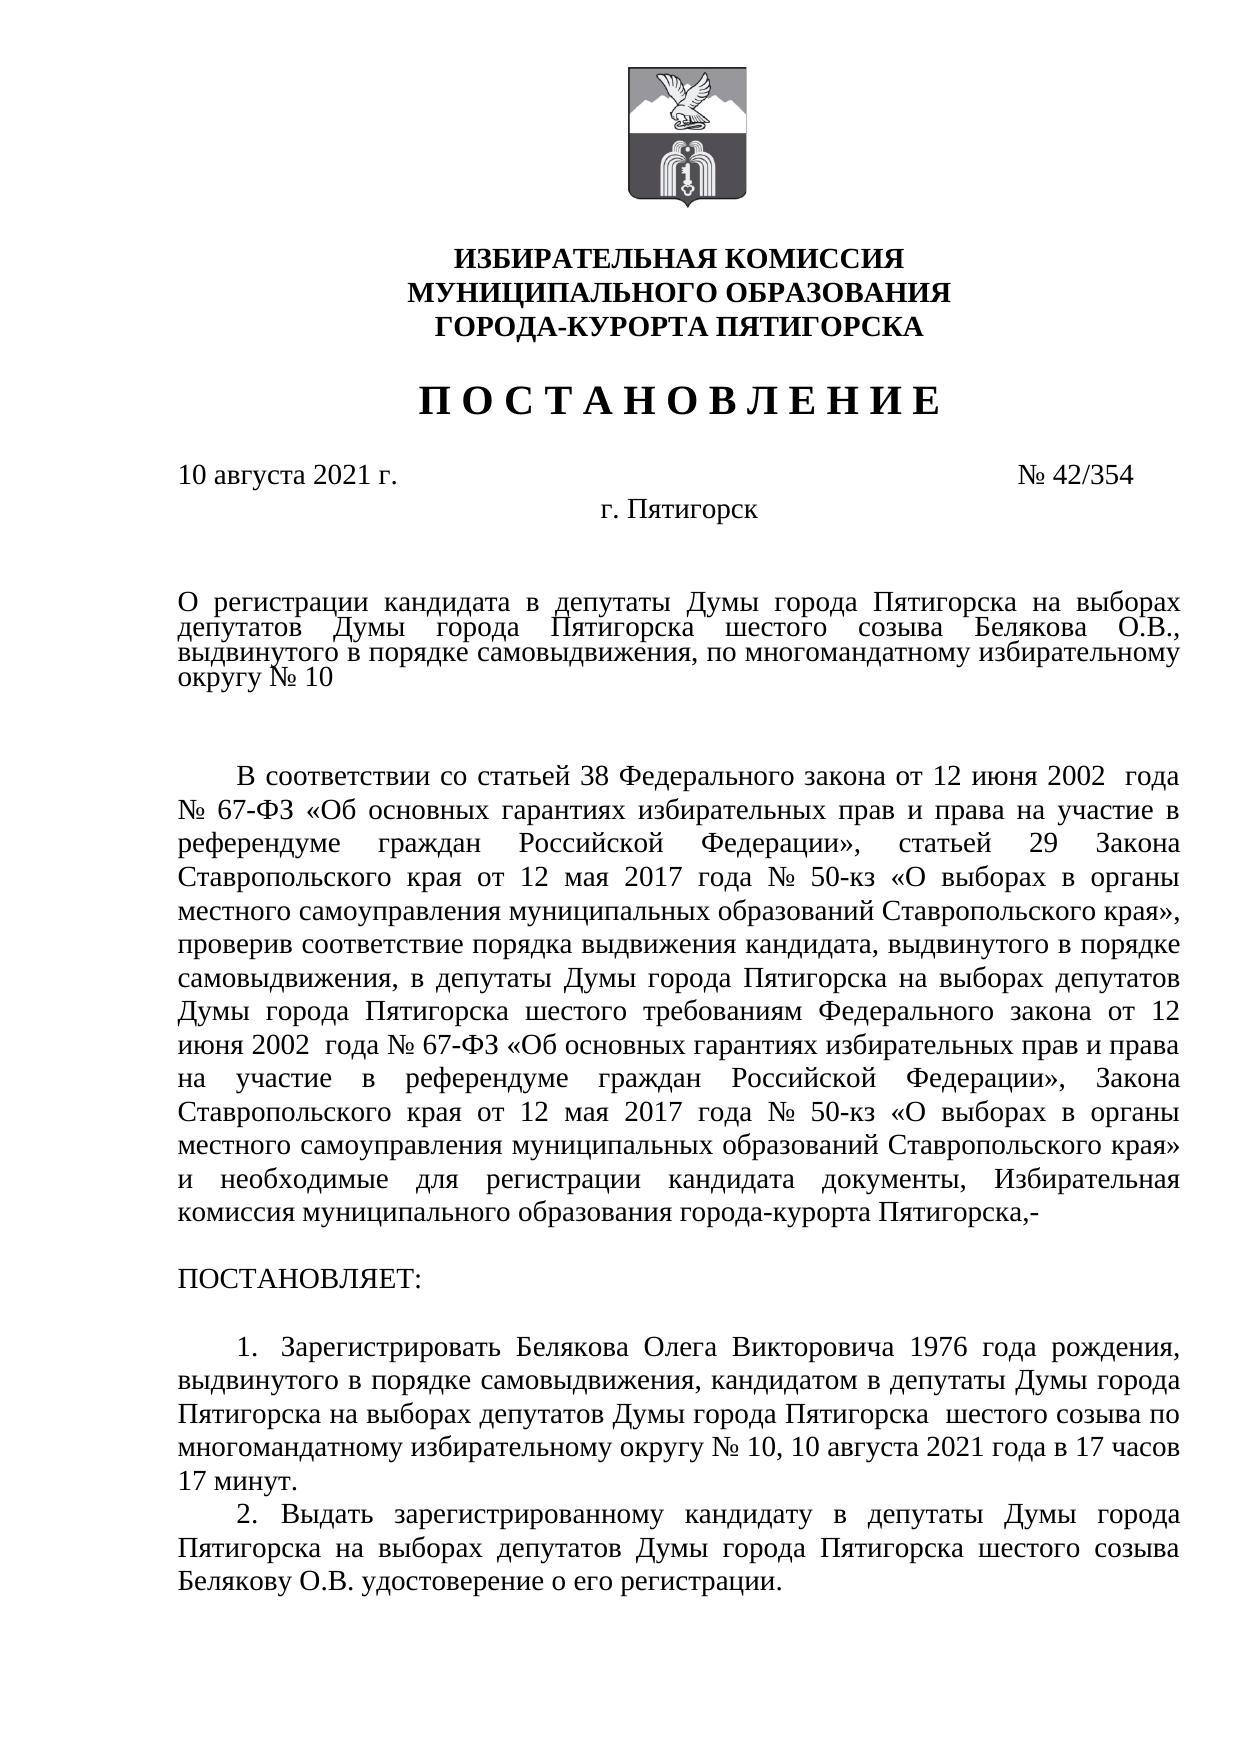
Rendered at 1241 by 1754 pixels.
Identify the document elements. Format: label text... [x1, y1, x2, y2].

text г. Пятигорск [177, 491, 1181, 524]
text В соответствии со статьей 38 Федерального закона от 12 июня 2002 года № 67-ФЗ «Об основных гарантиях избирательных прав и права на участие в референдуме граждан Российской Федерации», статьей 29 Закона Ставропольского края от 12 мая 2017 года № 50-кз «О выборах в органы местного самоуправления муниципальных образований Ставропольского края», проверив соответствие порядка выдвижения кандидата, выдвинутого в порядке самовыдвижения, в депутаты Думы города Пятигорска на выборах депутатов Думы города Пятигорска шестого требованиям Федерального закона от 12 июня 2002 года № 67-ФЗ «Об основных гарантиях избирательных прав и права на участие в референдуме граждан Российской Федерации», Закона Ставропольского края от 12 мая 2017 года № 50-кз «О выборах в органы местного самоуправления муниципальных образований Ставропольского края» и необходимые для регистрации кандидата документы, Избирательная комиссия муниципального образования города-курорта Пятигорска,- [177, 758, 1181, 1228]
list Выдать зарегистрированному кандидату в депутаты Думы города Пятигорска на выборах депутатов Думы города Пятигорска шестого созыва Белякову О.В. удостоверение о его регистрации. [177, 1496, 1181, 1597]
text Муниципального образования [177, 275, 1181, 309]
list Зарегистрировать Белякова Олега Викторовича 1976 года рождения, выдвинутого в порядке самовыдвижения, кандидатом в депутаты Думы города Пятигорска на выборах депутатов Думы города Пятигорска шестого созыва по многомандатному избирательному округу № 10, 10 августа 2021 года в 17 часов 17 минут. [177, 1329, 1181, 1496]
text П О С Т А Н О В Л Е Н И Е [177, 376, 1181, 424]
text ГОРОДА-КУРОРТА ПЯТИГОРСКА [177, 309, 1181, 342]
text ИЗБИРАТЕЛЬНАЯ КОМИССИЯ [177, 242, 1181, 275]
text ПОСТАНОВЛЯЕТ: [177, 1262, 1181, 1295]
picture [628, 67, 747, 209]
text 10 августа 2021 г. № 42/354 [177, 457, 1181, 491]
text О регистрации кандидата в депутаты Думы города Пятигорска на выборах депутатов Думы города Пятигорска шестого созыва Белякова О.В., выдвинутого в порядке самовыдвижения, по многомандатному избирательному округу № 10 [177, 591, 1181, 691]
